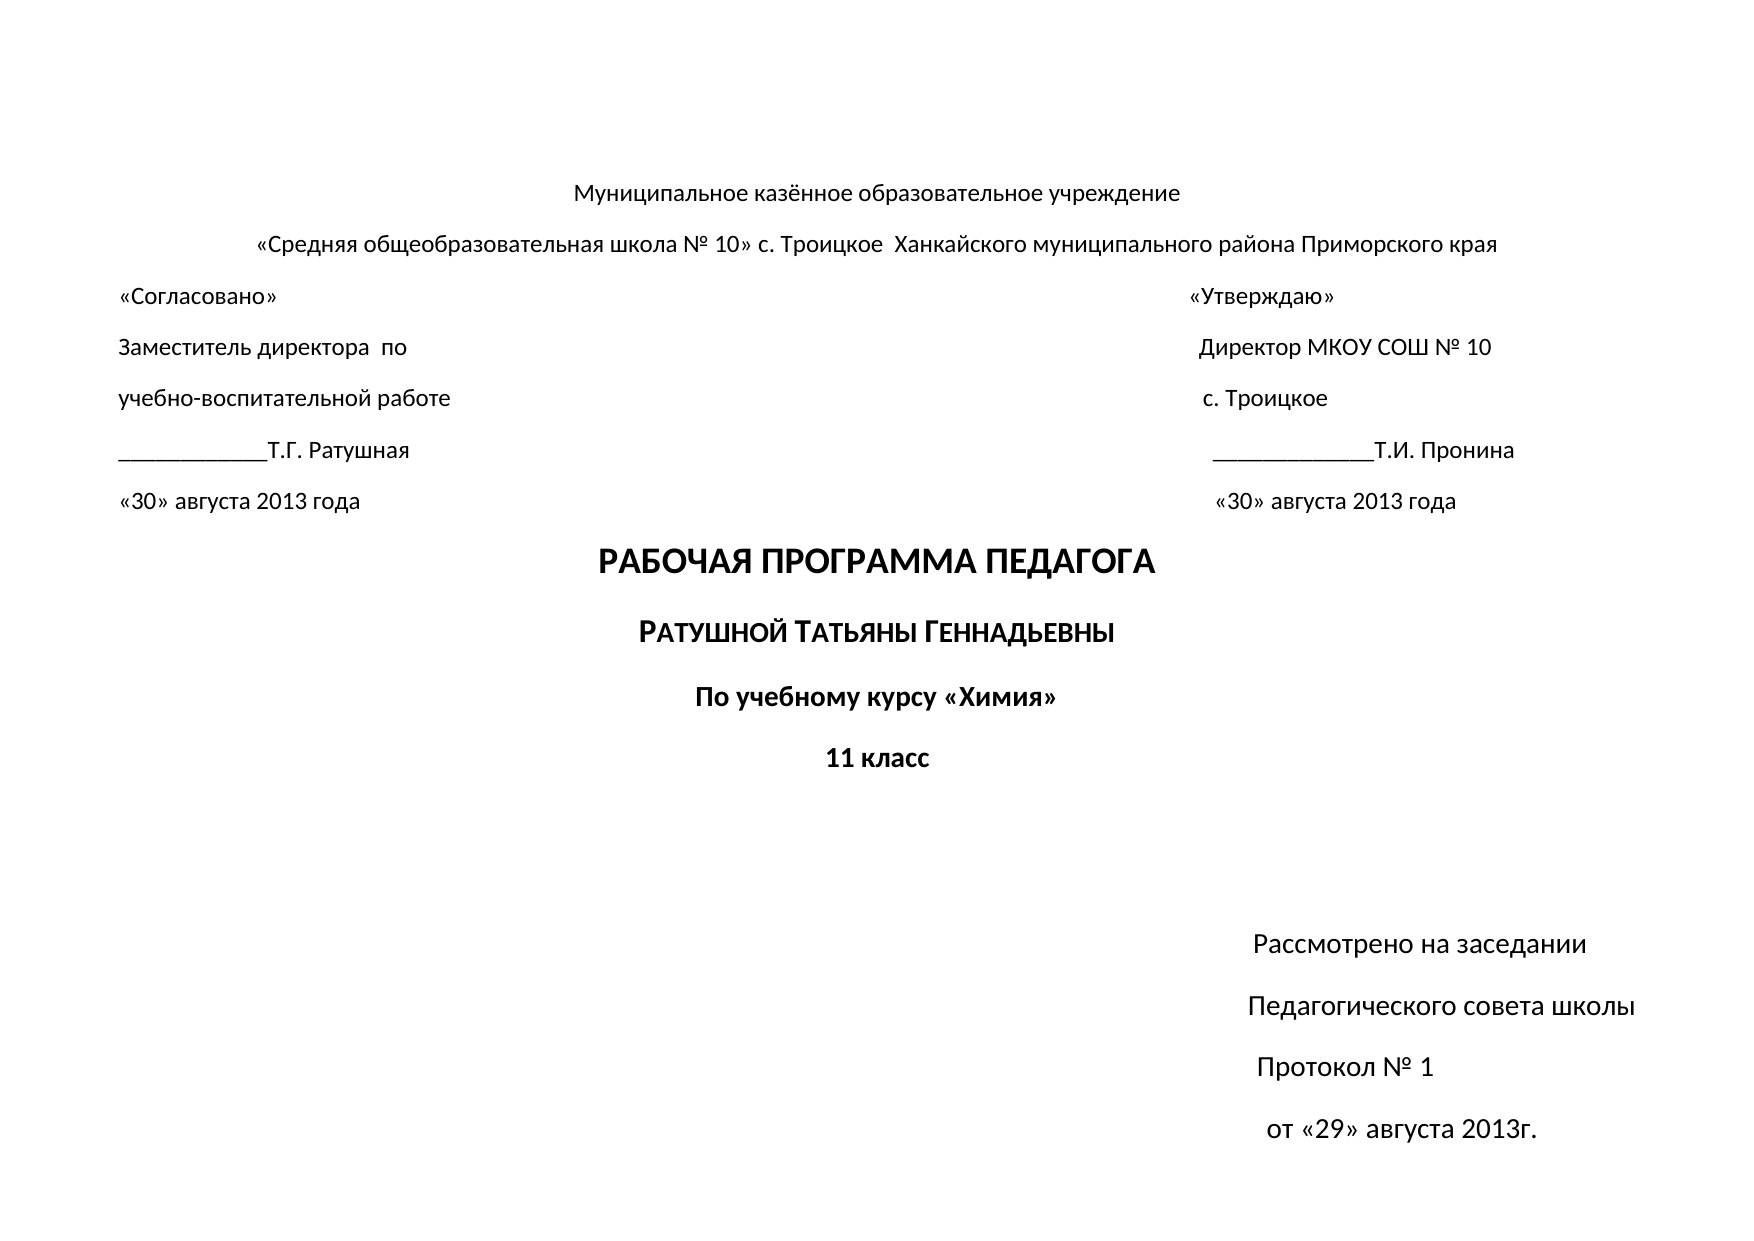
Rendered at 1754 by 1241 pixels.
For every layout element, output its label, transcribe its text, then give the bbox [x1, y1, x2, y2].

text «Средняя общеобразовательная школа № 10» с. Троицкое Ханкайского муниципального района Приморского края [118, 228, 1636, 259]
text ____________Т.Г. Ратушная _____________Т.И. Пронина [118, 434, 1636, 464]
text 11 класс [118, 739, 1636, 775]
text По учебному курсу «Химия» [118, 678, 1636, 713]
text Педагогического совета школы [118, 987, 1636, 1022]
text учебно-воспитательной работе с. Троицкое [118, 383, 1636, 413]
text от «29» августа 2013г. [118, 1110, 1636, 1146]
text РАБОЧАЯ ПРОГРАММА ПЕДАГОГА [118, 537, 1636, 582]
text Муниципальное казённое образовательное учреждение [118, 177, 1636, 208]
text «Согласовано» «Утверждаю» [118, 280, 1636, 310]
text РАТУШНОЙ ТАТЬЯНЫ ГЕННАДЬЕВНЫ [118, 610, 1636, 651]
text Протокол № 1 [118, 1048, 1636, 1084]
text «30» августа 2013 года «30» августа 2013 года [118, 485, 1636, 516]
text Заместитель директора по Директор МКОУ СОШ № 10 [118, 331, 1636, 362]
text Рассмотрено на заседании [118, 925, 1636, 961]
